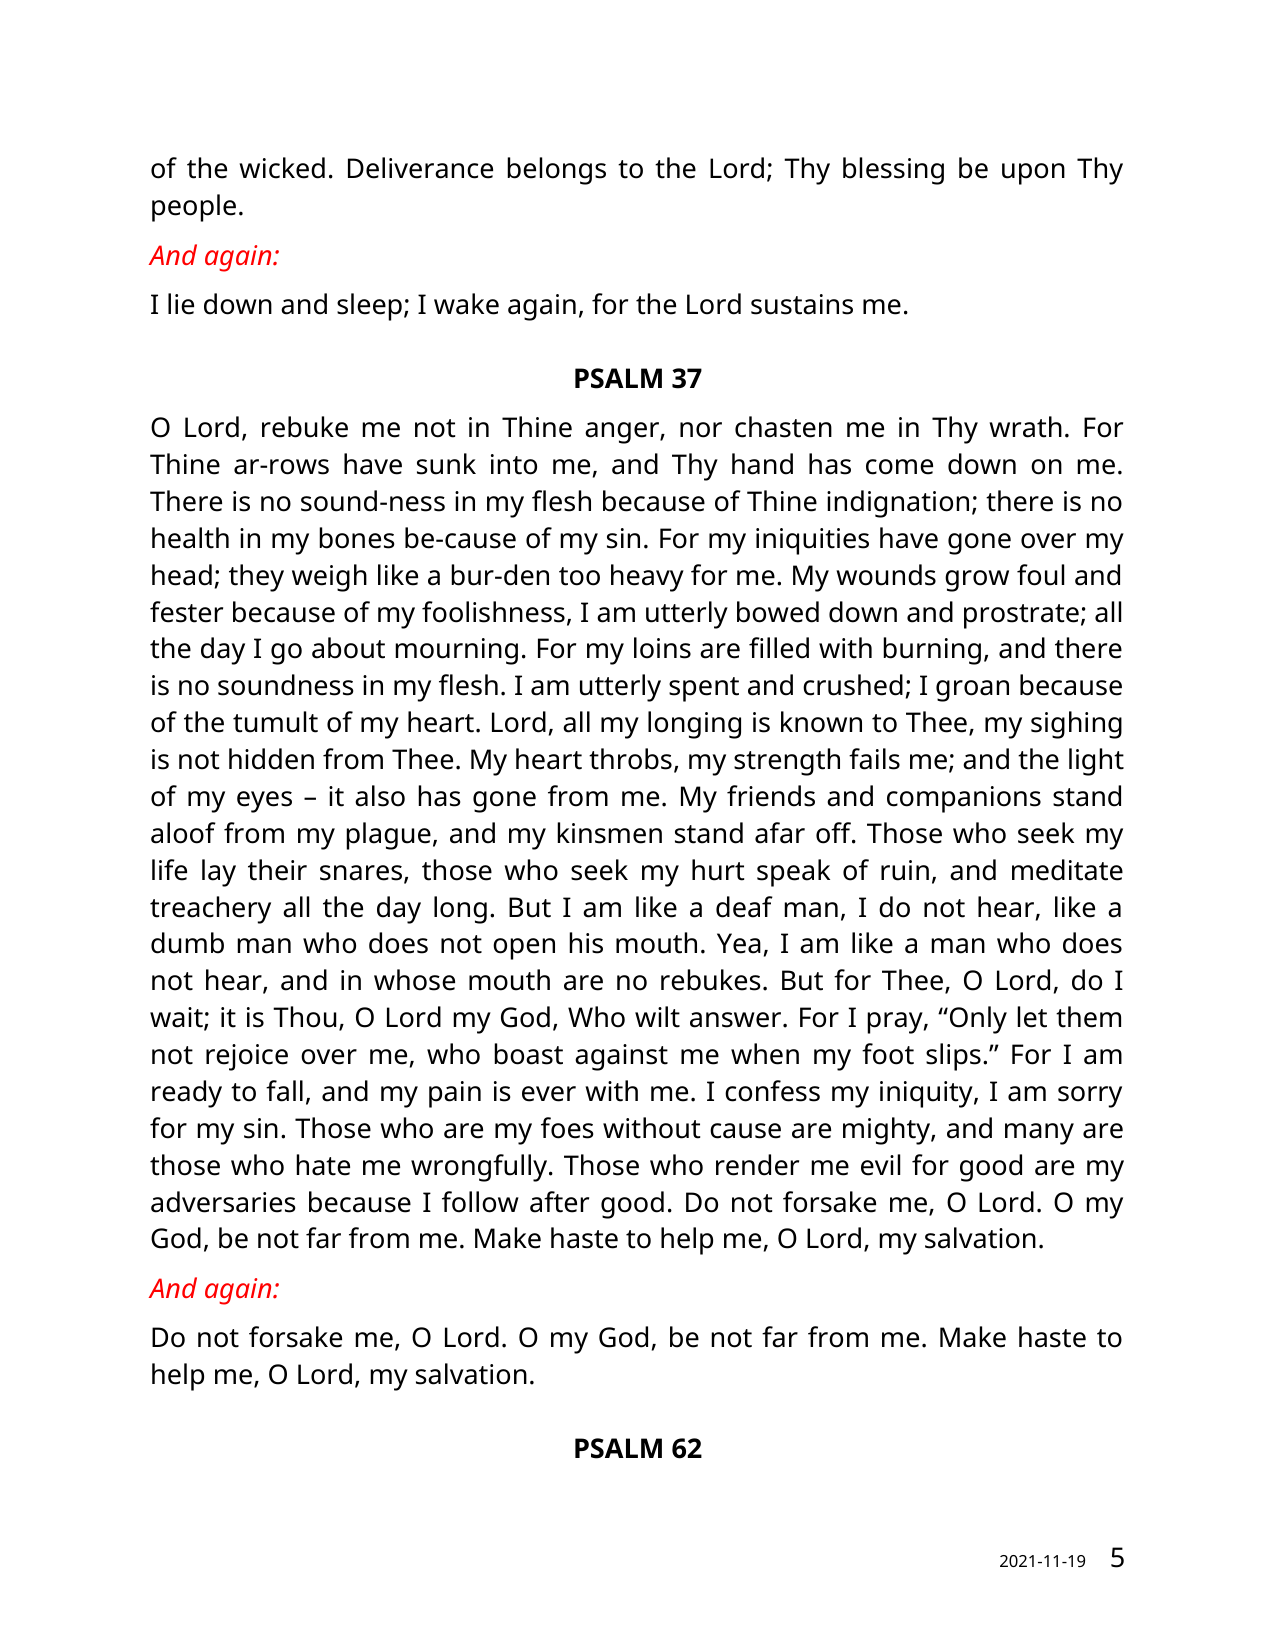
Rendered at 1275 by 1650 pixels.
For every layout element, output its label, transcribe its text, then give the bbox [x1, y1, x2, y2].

text O Lord, rebuke me not in Thine anger, nor chasten me in Thy wrath. For Thine ar-rows have sunk into me, and Thy hand has come down on me. There is no sound-ness in my flesh because of Thine indignation; there is no health in my bones be-cause of my sin. For my iniquities have gone over my head; they weigh like a bur-den too heavy for me. My wounds grow foul and fester because of my foolishness, I am utterly bowed down and prostrate; all the day I go about mourning. For my loins are filled with burning, and there is no soundness in my flesh. I am utterly spent and crushed; I groan because of the tumult of my heart. Lord, all my longing is known to Thee, my sighing is not hidden from Thee. My heart throbs, my strength fails me; and the light of my eyes – it also has gone from me. My friends and companions stand aloof from my plague, and my kinsmen stand afar off. Those who seek my life lay their snares, those who seek my hurt speak of ruin, and meditate treachery all the day long. But I am like a deaf man, I do not hear, like a dumb man who does not open his mouth. Yea, I am like a man who does not hear, and in whose mouth are no rebukes. But for Thee, O Lord, do I wait; it is Thou, O Lord my God, Who wilt answer. For I pray, “Only let them not rejoice over me, who boast against me when my foot slips.” For I am ready to fall, and my pain is ever with me. I confess my iniquity, I am sorry for my sin. Those who are my foes without cause are mighty, and many are those who hate me wrongfully. Those who render me evil for good are my adversaries because I follow after good. Do not forsake me, O Lord. O my God, be not far from me. Make haste to help me, O Lord, my salvation. [150, 409, 1125, 1257]
text And again: [150, 236, 1125, 273]
text Do not forsake me, O Lord. O my God, be not far from me. Make haste to help me, O Lord, my salvation. [150, 1319, 1125, 1392]
text And again: [150, 1269, 1125, 1306]
text I lie down and sleep; I wake again, for the Lord sustains me. [150, 286, 1125, 322]
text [150, 150, 1125, 224]
text PSALM 37 [150, 359, 1125, 396]
text PSALM 62 [150, 1429, 1125, 1466]
